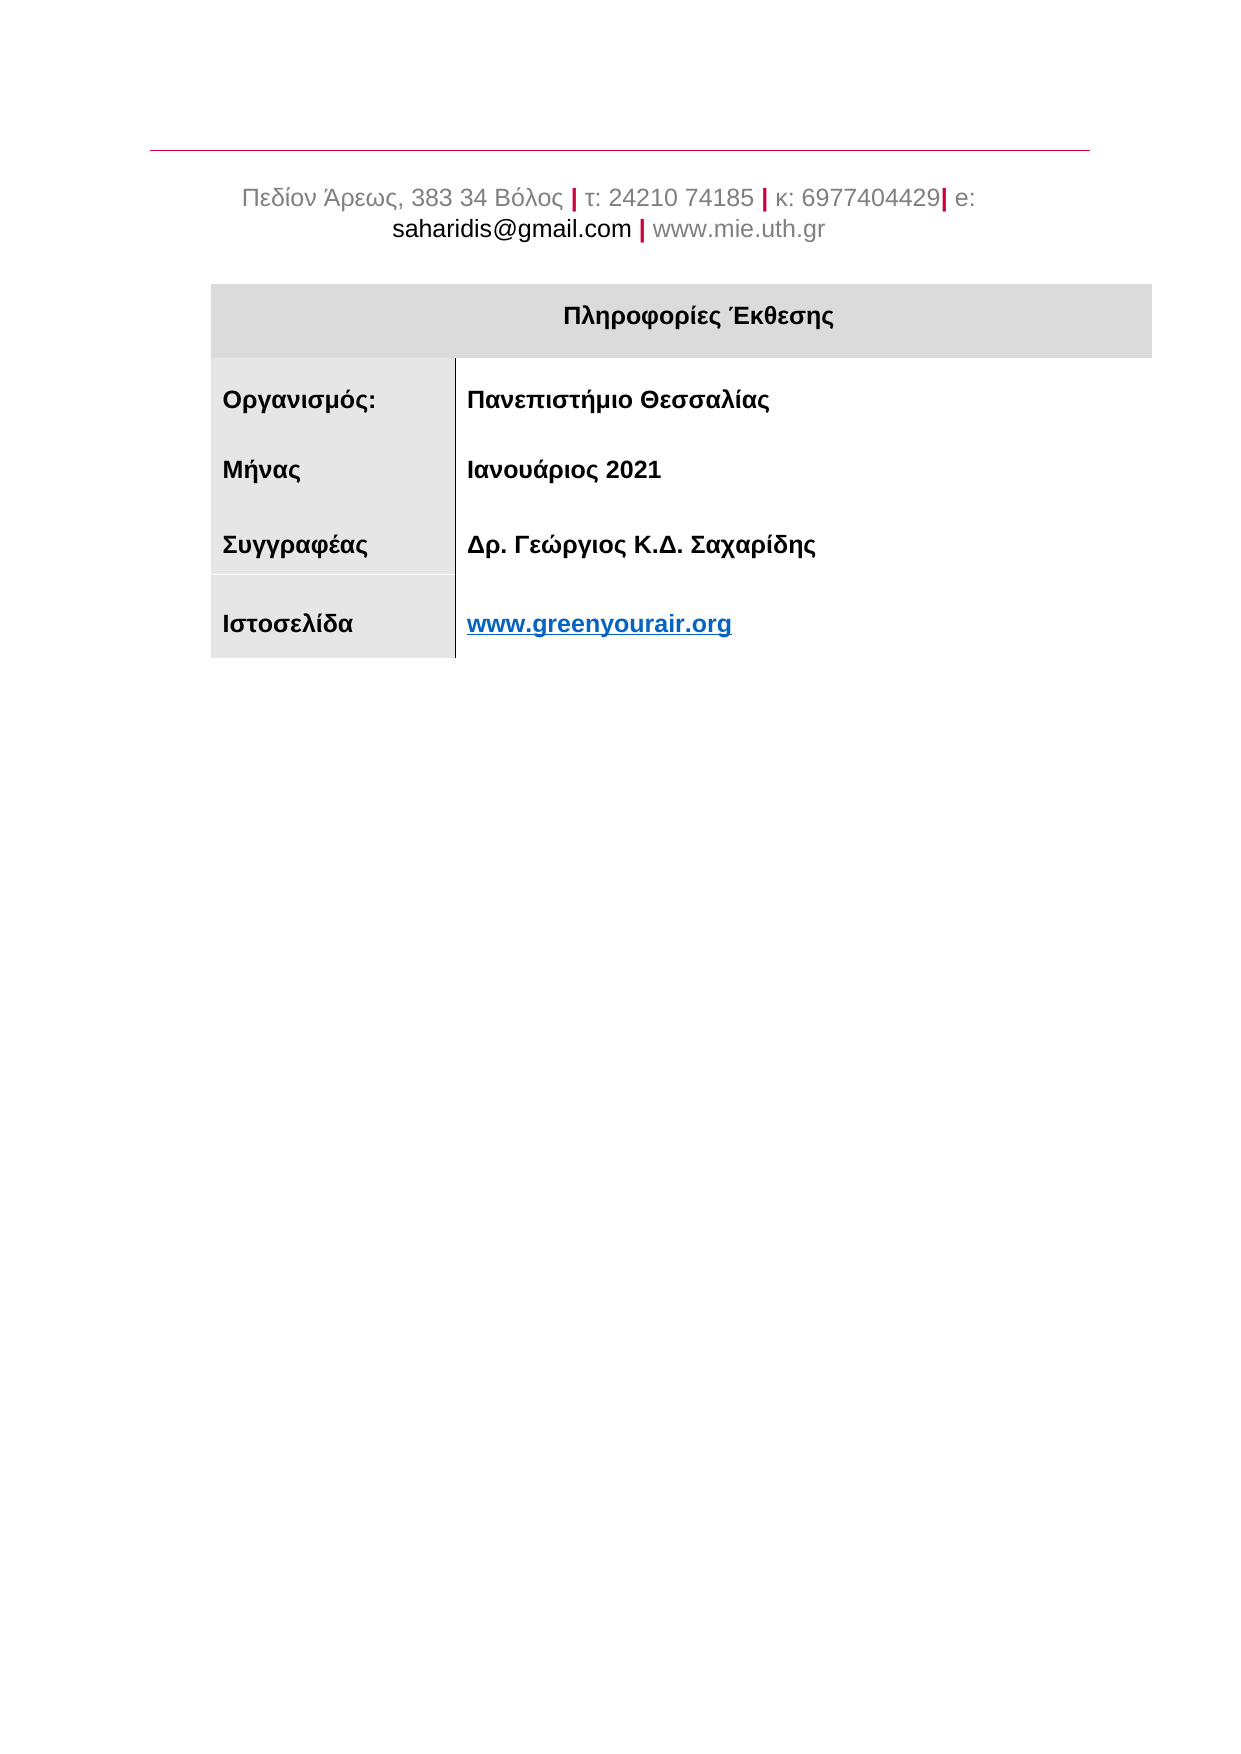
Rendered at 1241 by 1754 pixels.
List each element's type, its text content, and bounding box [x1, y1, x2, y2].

table_cell www.greenyourair.org [456, 575, 1152, 658]
table_cell Ιστοσελίδα [211, 575, 455, 658]
table_cell Δρ. Γεώργιος Κ.Δ. Σαχαρίδης [456, 500, 1152, 574]
table_cell Ιανουάριος 2021 [456, 425, 1152, 500]
table_header [211, 284, 455, 358]
text Πεδίον Άρεως, 383 34 Βόλος | τ: 24210 74185 | κ: 6977404429| e: saharidis@gmail.com | www.mie.uth.gr [150, 183, 1067, 243]
table_header Πληροφορίες Έκθεσης [455, 284, 1152, 358]
table_cell Συγγραφέας [211, 500, 455, 574]
table_cell Πανεπιστήμιο Θεσσαλίας [456, 358, 1152, 425]
table_cell Οργανισμός: [211, 358, 455, 425]
table_cell Μήνας [211, 425, 455, 500]
